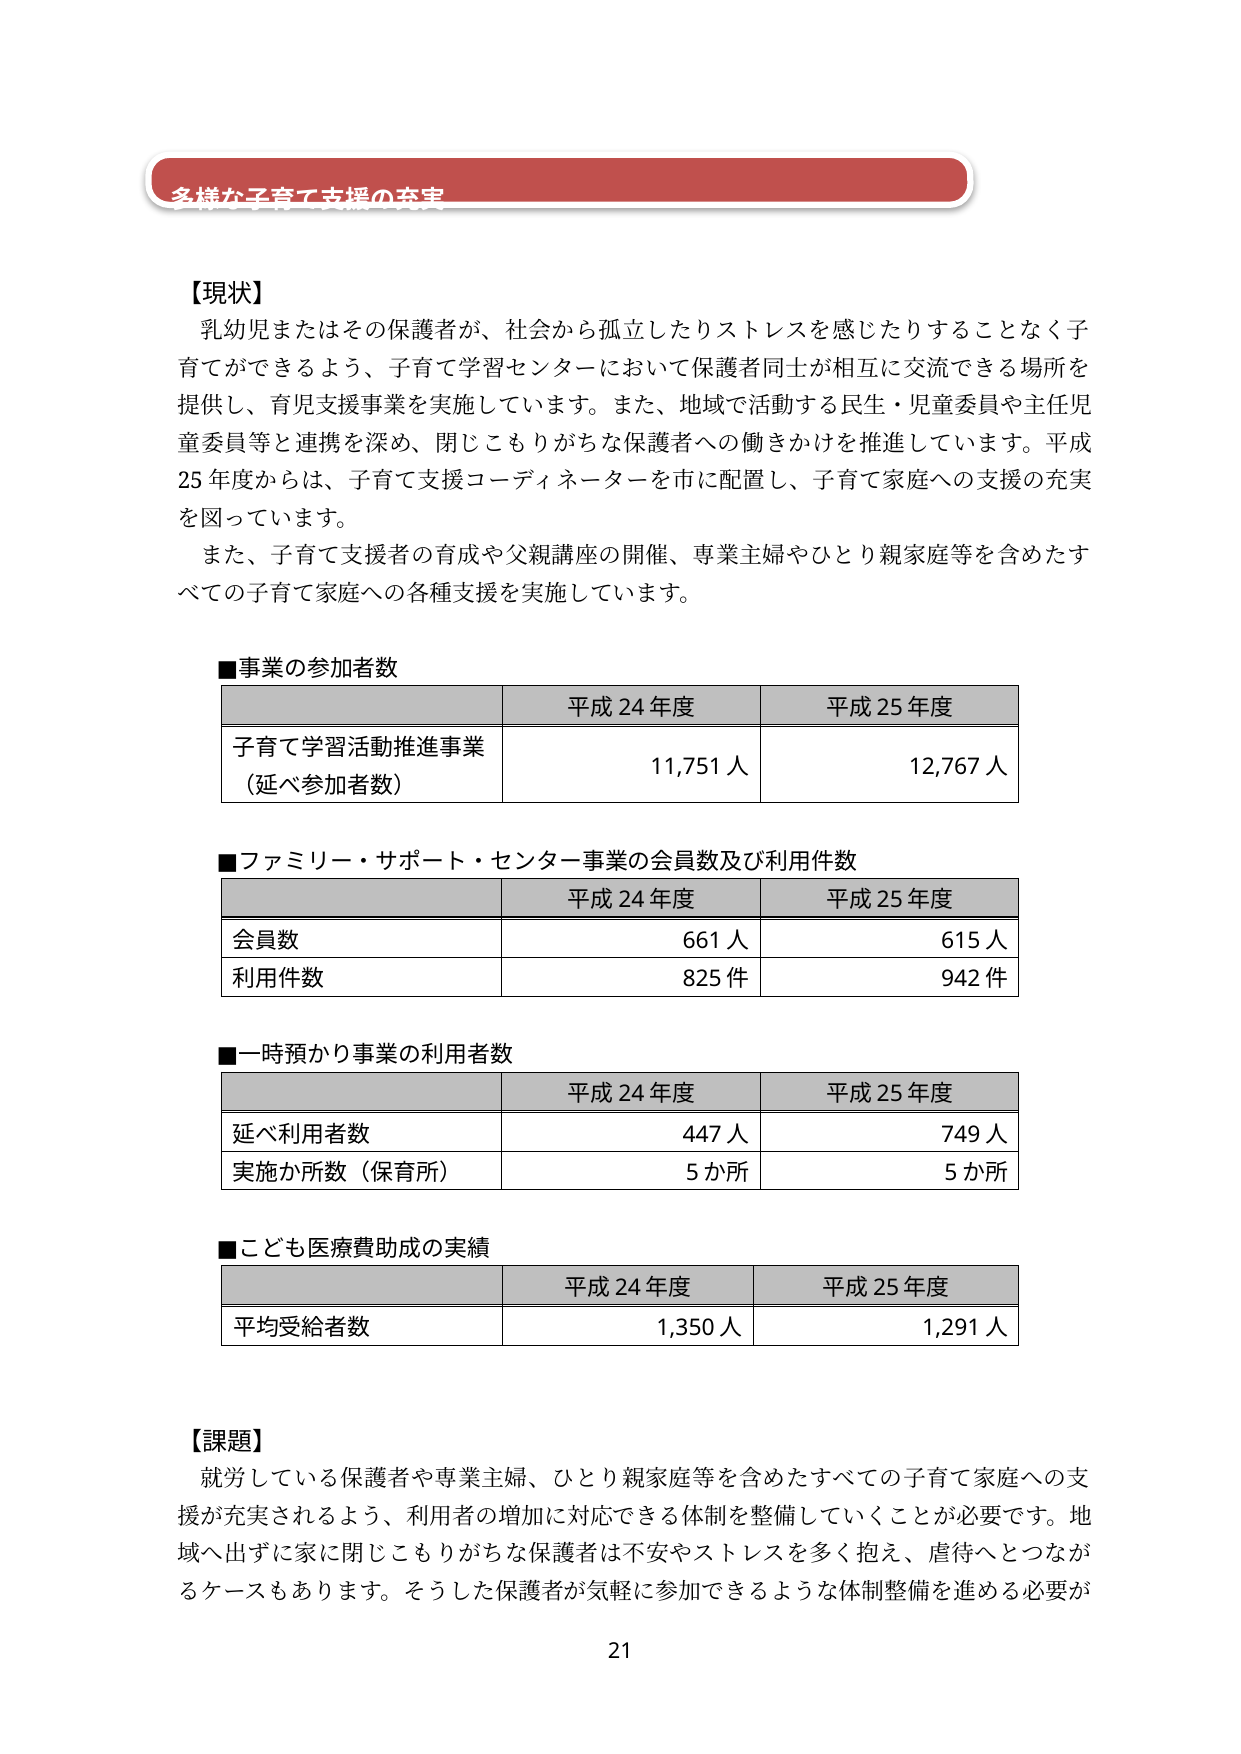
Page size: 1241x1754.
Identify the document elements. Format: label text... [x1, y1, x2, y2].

text ■一時預かり事業の利用者数 [148, 1034, 1092, 1072]
table_header 平成24年度 [502, 879, 760, 916]
table_cell 11,751人 [503, 727, 760, 802]
table_header [222, 1073, 501, 1110]
table_header [222, 879, 501, 916]
table_cell 749人 [761, 1113, 1018, 1151]
table_cell 5か所 [502, 1152, 760, 1189]
table_cell 5か所 [761, 1152, 1018, 1189]
table_cell 615人 [761, 920, 1018, 957]
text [177, 1458, 1092, 1608]
table_header 平成25年度 [754, 1266, 1018, 1304]
text 【現状】 [177, 273, 1092, 310]
table_header 平成25年度 [761, 686, 1018, 724]
text ■ファミリー・サポート・センター事業の会員数及び利用件数 [148, 840, 1092, 878]
text ■こども医療費助成の実績 [148, 1228, 1092, 1265]
table_header [222, 686, 502, 724]
table_header 平成24年度 [502, 1073, 760, 1110]
subtitle 多様な子育て支援の充実 [170, 179, 1092, 216]
table_cell 会員数 [222, 920, 501, 957]
table_cell 825件 [502, 958, 760, 996]
table_header 平成25年度 [761, 1073, 1018, 1110]
text ■事業の参加者数 [148, 648, 1092, 685]
text 【課題】 [177, 1421, 1092, 1458]
table_cell 延べ利用者数 [222, 1113, 501, 1151]
table_cell 942件 [761, 958, 1018, 996]
table_cell 1,291人 [754, 1307, 1018, 1344]
text また、子育て支援者の育成や父親講座の開催、専業主婦やひとり親家庭等を含めたすべての子育て家庭への各種支援を実施しています。 [177, 535, 1092, 610]
table_cell 子育て学習活動推進事業 （延べ参加者数） [222, 727, 502, 802]
table_cell 447人 [502, 1113, 760, 1151]
table_cell 661人 [502, 920, 760, 957]
text 乳幼児またはその保護者が、社会から孤立したりストレスを感じたりすることなく子育てができるよう、子育て学習センターにおいて保護者同士が相互に交流できる場所を提供し、育児支援事業を実施しています。また、地域で活動する民生・児童委員や主任児童委員等と連携を深め、閉じこもりがちな保護者への働きかけを推進しています。平成25年度からは、子育て支援コーディネーターを市に配置し、子育て家庭への支援の充実を図っています。 [177, 310, 1092, 535]
table_header [222, 1266, 502, 1304]
table_header 平成25年度 [761, 879, 1018, 916]
table_cell 利用件数 [222, 958, 501, 996]
table_cell 12,767人 [761, 727, 1018, 802]
table_header 平成24年度 [503, 1266, 753, 1304]
table_cell 1,350人 [503, 1307, 753, 1344]
table_header 平成24年度 [503, 686, 760, 724]
table_cell 平均受給者数 [222, 1307, 502, 1344]
table_cell 実施か所数（保育所） [222, 1152, 501, 1189]
